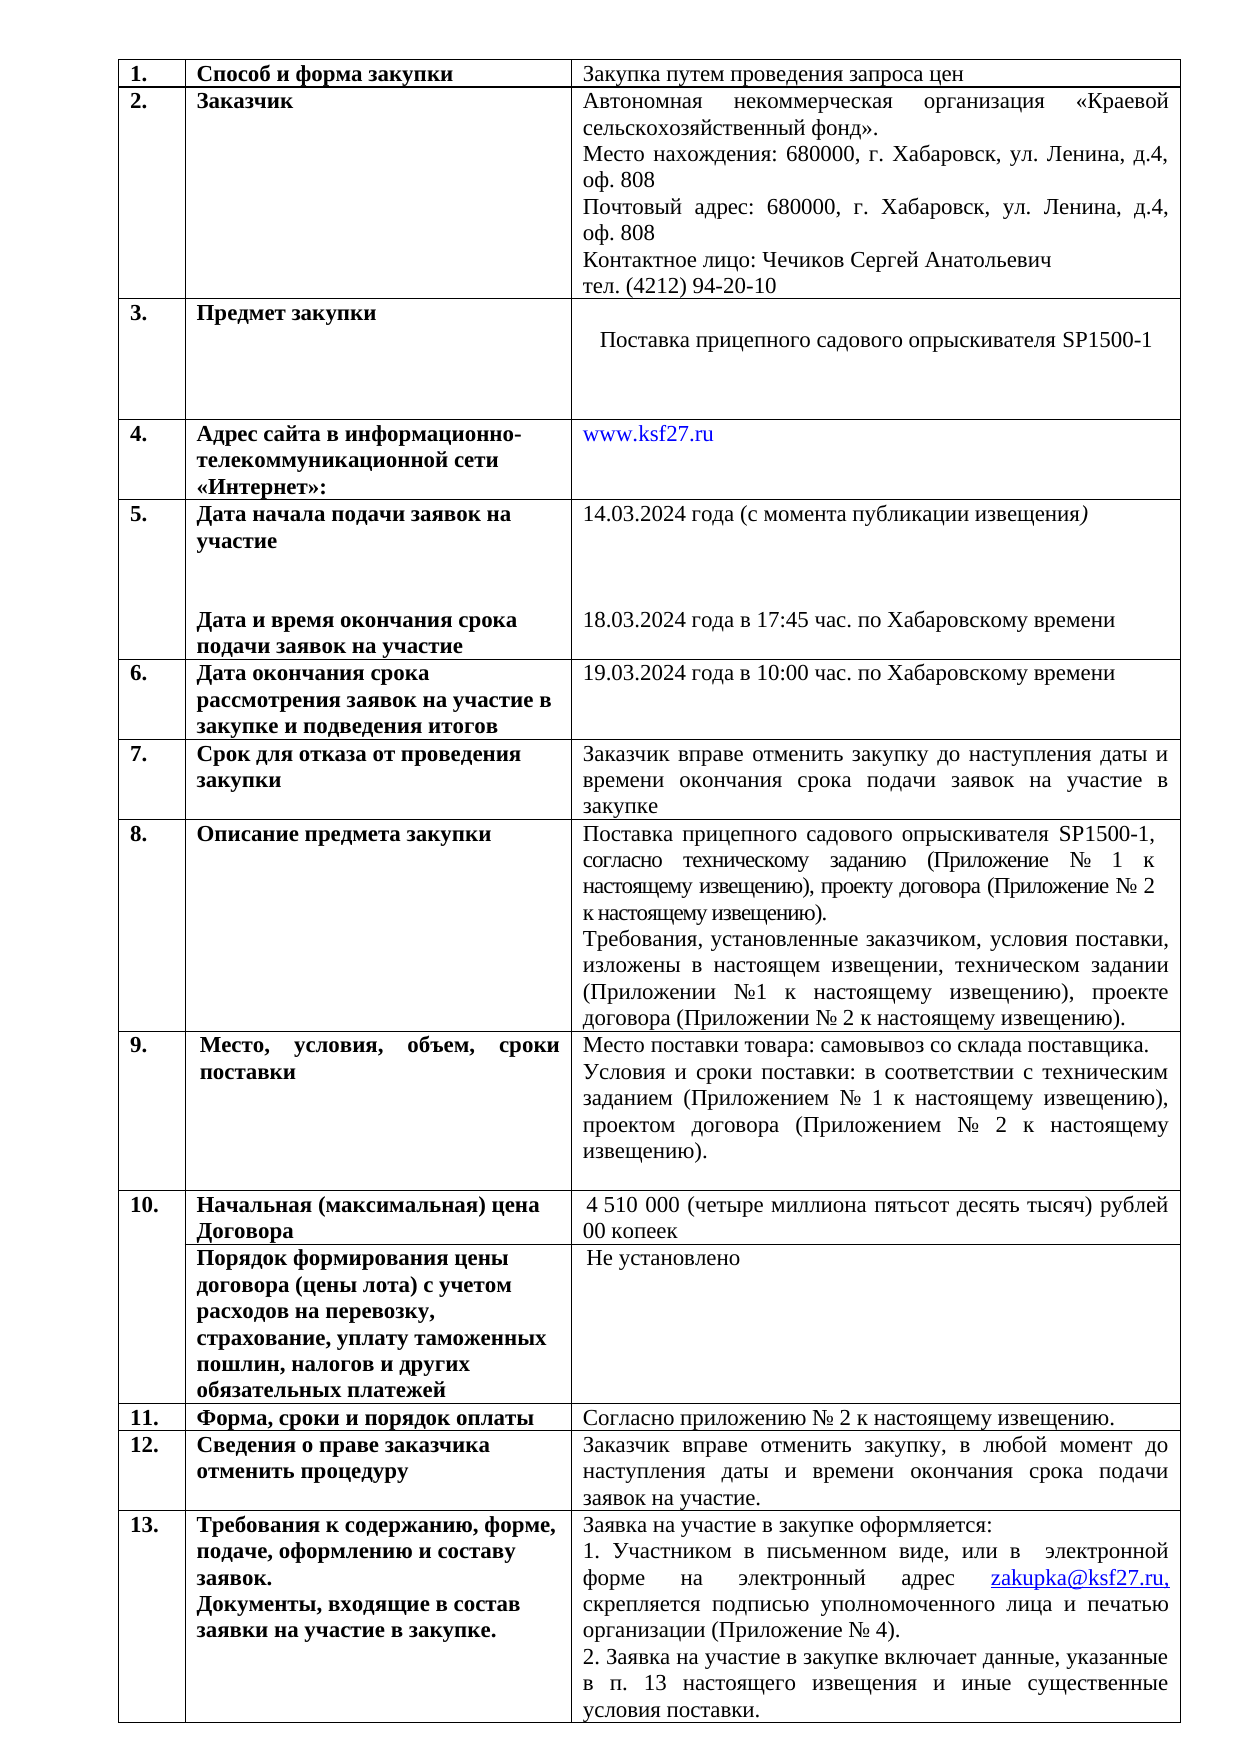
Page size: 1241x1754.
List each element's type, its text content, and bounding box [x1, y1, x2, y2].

table_cell Порядок формирования цены договора (цены лота) с учетом расходов на перевозку, страхование, уплату таможенных пошлин, налогов и других обязательных платежей [186, 1245, 571, 1403]
table_cell 9. [119, 1032, 185, 1190]
table_cell Место поставки товара: самовывоз со склада поставщика. Условия и сроки поставки: в соответствии с техническим заданием (Приложением № 1 к настоящему извещению), проектом договора (Приложением № 2 к настоящему извещению). [572, 1032, 1180, 1190]
table_cell Поставка прицепного садового опрыскивателя SP1500-1, согласно техническому заданию (Приложение № 1 к настоящему извещению), проекту договора (Приложение № 2 к настоящему извещению). Требования, установленные заказчиком, условия поставки, изложены в настоящем извещении, техническом задании (Приложении №1 к настоящему извещению), проекте договора (Приложении № 2 к настоящему извещению). [572, 820, 1180, 1031]
table_cell Срок для отказа от проведения закупки [186, 740, 571, 819]
table_cell 11. [119, 1404, 185, 1430]
table_cell Предмет закупки [186, 299, 571, 419]
table_cell 12. [119, 1431, 185, 1510]
table_cell 5. [119, 500, 185, 658]
table_cell 7. [119, 740, 185, 819]
table_cell 10. [119, 1191, 185, 1403]
table_cell Описание предмета закупки [186, 820, 571, 1031]
table_cell Дата окончания срока рассмотрения заявок на участие в закупке и подведения итогов [186, 660, 571, 738]
table_cell Место, условия, объем, сроки поставки [186, 1032, 571, 1190]
table_cell 6. [119, 660, 185, 738]
table_cell Автономная некоммерческая организация «Краевой сельскохозяйственный фонд». Место нахождения: 680000, г. Хабаровск, ул. Ленина, д.4, оф. 808 Почтовый адрес: 680000, г. Хабаровск, ул. Ленина, д.4, оф. 808 Контактное лицо: Чечиков Сергей Анатольевич тел. (4212) 94-20-10 [572, 88, 1180, 298]
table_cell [572, 1511, 1180, 1722]
table_cell Сведения о праве заказчика отменить процедуру [186, 1431, 571, 1510]
table_cell 3. [119, 299, 185, 419]
table_cell Начальная (максимальная) цена Договора [186, 1191, 571, 1243]
table_cell Заказчик вправе отменить закупку до наступления даты и времени окончания срока подачи заявок на участие в закупке [572, 740, 1180, 819]
table_cell 8. [119, 820, 185, 1031]
table_cell 13. [119, 1511, 185, 1722]
table_cell 2. [119, 88, 185, 298]
table_cell www.ksf27.ru [572, 420, 1180, 499]
table_cell Согласно приложению № 2 к настоящему извещению. [572, 1404, 1180, 1430]
table_cell 19.03.2024 года в 10:00 час. по Хабаровскому времени [572, 660, 1180, 738]
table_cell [186, 1511, 571, 1722]
table_cell 14.03.2024 года (с момента публикации извещения) 18.03.2024 года в 17:45 час. по Хабаровскому времени [572, 500, 1180, 658]
table_cell Поставка прицепного садового опрыскивателя SP1500-1 [572, 299, 1180, 419]
table_cell Заказчик [186, 88, 571, 298]
table_cell Заказчик вправе отменить закупку, в любой момент до наступления даты и времени окончания срока подачи заявок на участие. [572, 1431, 1180, 1510]
table_cell Способ и форма закупки [186, 60, 571, 86]
table_cell Адрес сайта в информационно-телекоммуникационной сети «Интернет»: [186, 420, 571, 499]
table_cell Не установлено [572, 1245, 1180, 1403]
table_cell 1. [119, 60, 185, 86]
table_cell 4 510 000 (четыре миллиона пятьсот десять тысяч) рублей 00 копеек [572, 1191, 1180, 1243]
table_cell Форма, сроки и порядок оплаты [186, 1404, 571, 1430]
table_cell 4. [119, 420, 185, 499]
table_cell Закупка путем проведения запроса цен [572, 60, 1180, 86]
table_cell Дата начала подачи заявок на участие Дата и время окончания срока подачи заявок на участие [186, 500, 571, 658]
